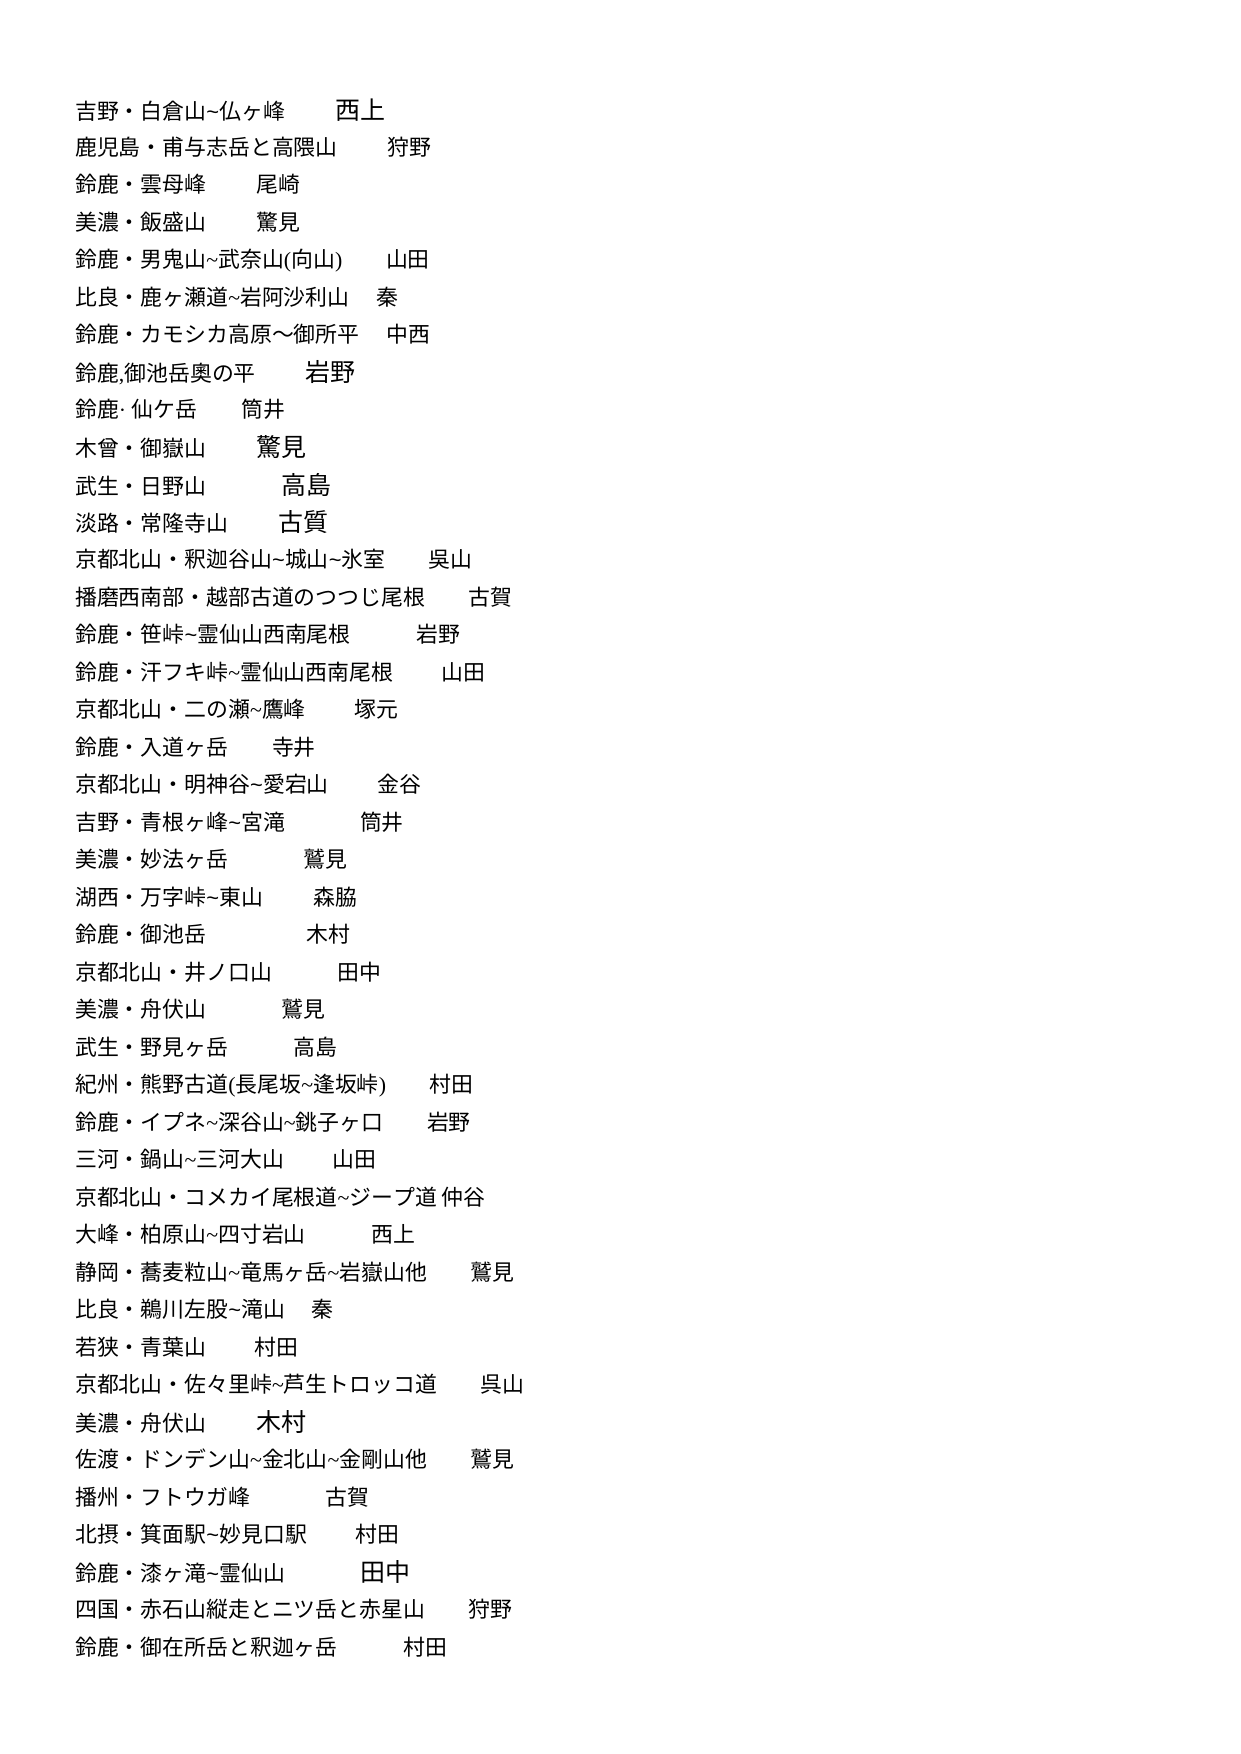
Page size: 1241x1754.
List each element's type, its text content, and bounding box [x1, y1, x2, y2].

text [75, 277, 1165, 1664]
text 鈴鹿・雲母峰 尾崎 [75, 164, 1165, 202]
text 鹿児島・甫与志岳と高隈山 狩野 [75, 127, 1165, 164]
text 吉野・白倉山~仏ヶ峰 西上 [75, 89, 1165, 127]
text 鈴鹿・男鬼山~武奈山(向山) 山田 [75, 239, 1165, 277]
text 美濃・飯盛山 驚見 [75, 202, 1165, 239]
